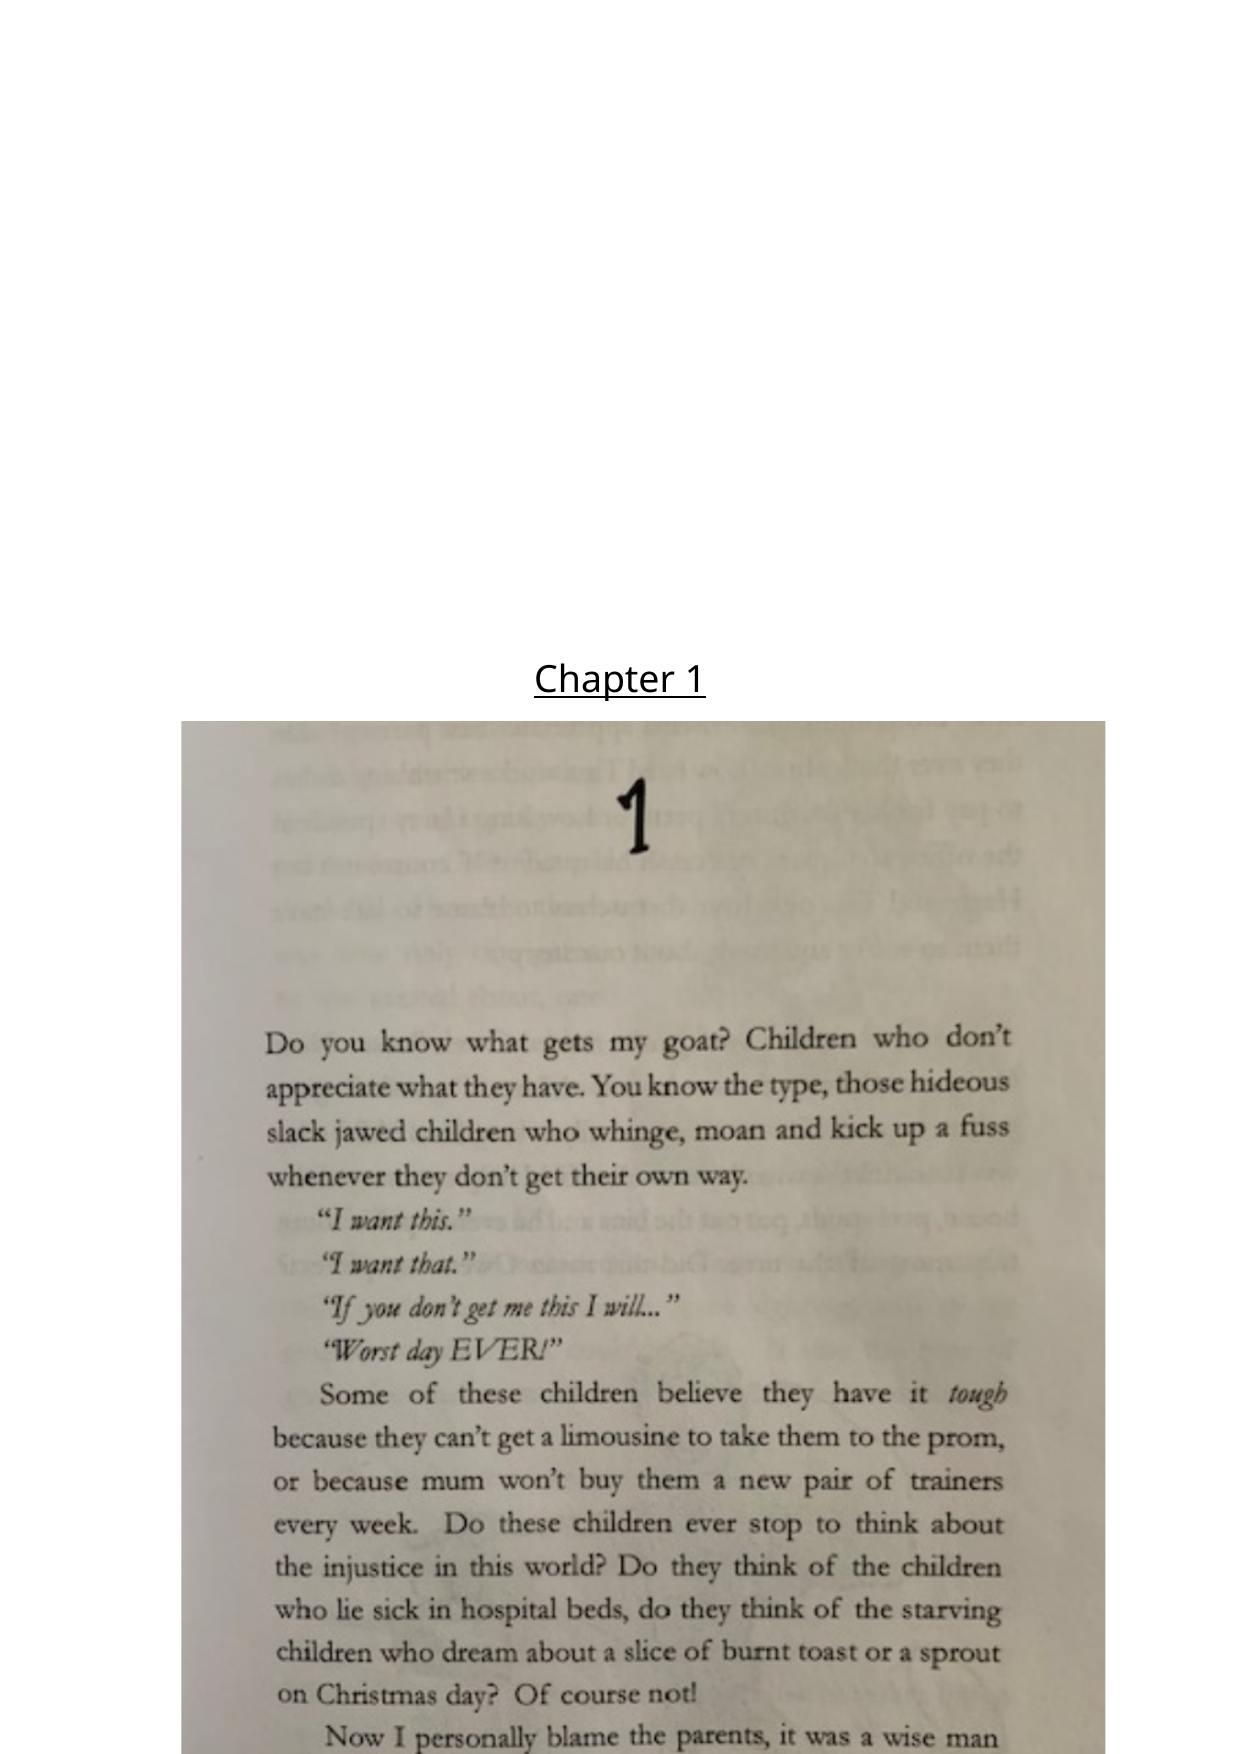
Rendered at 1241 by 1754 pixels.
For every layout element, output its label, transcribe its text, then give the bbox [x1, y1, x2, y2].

picture [181, 721, 1106, 1754]
text Chapter 1 [150, 652, 1090, 703]
